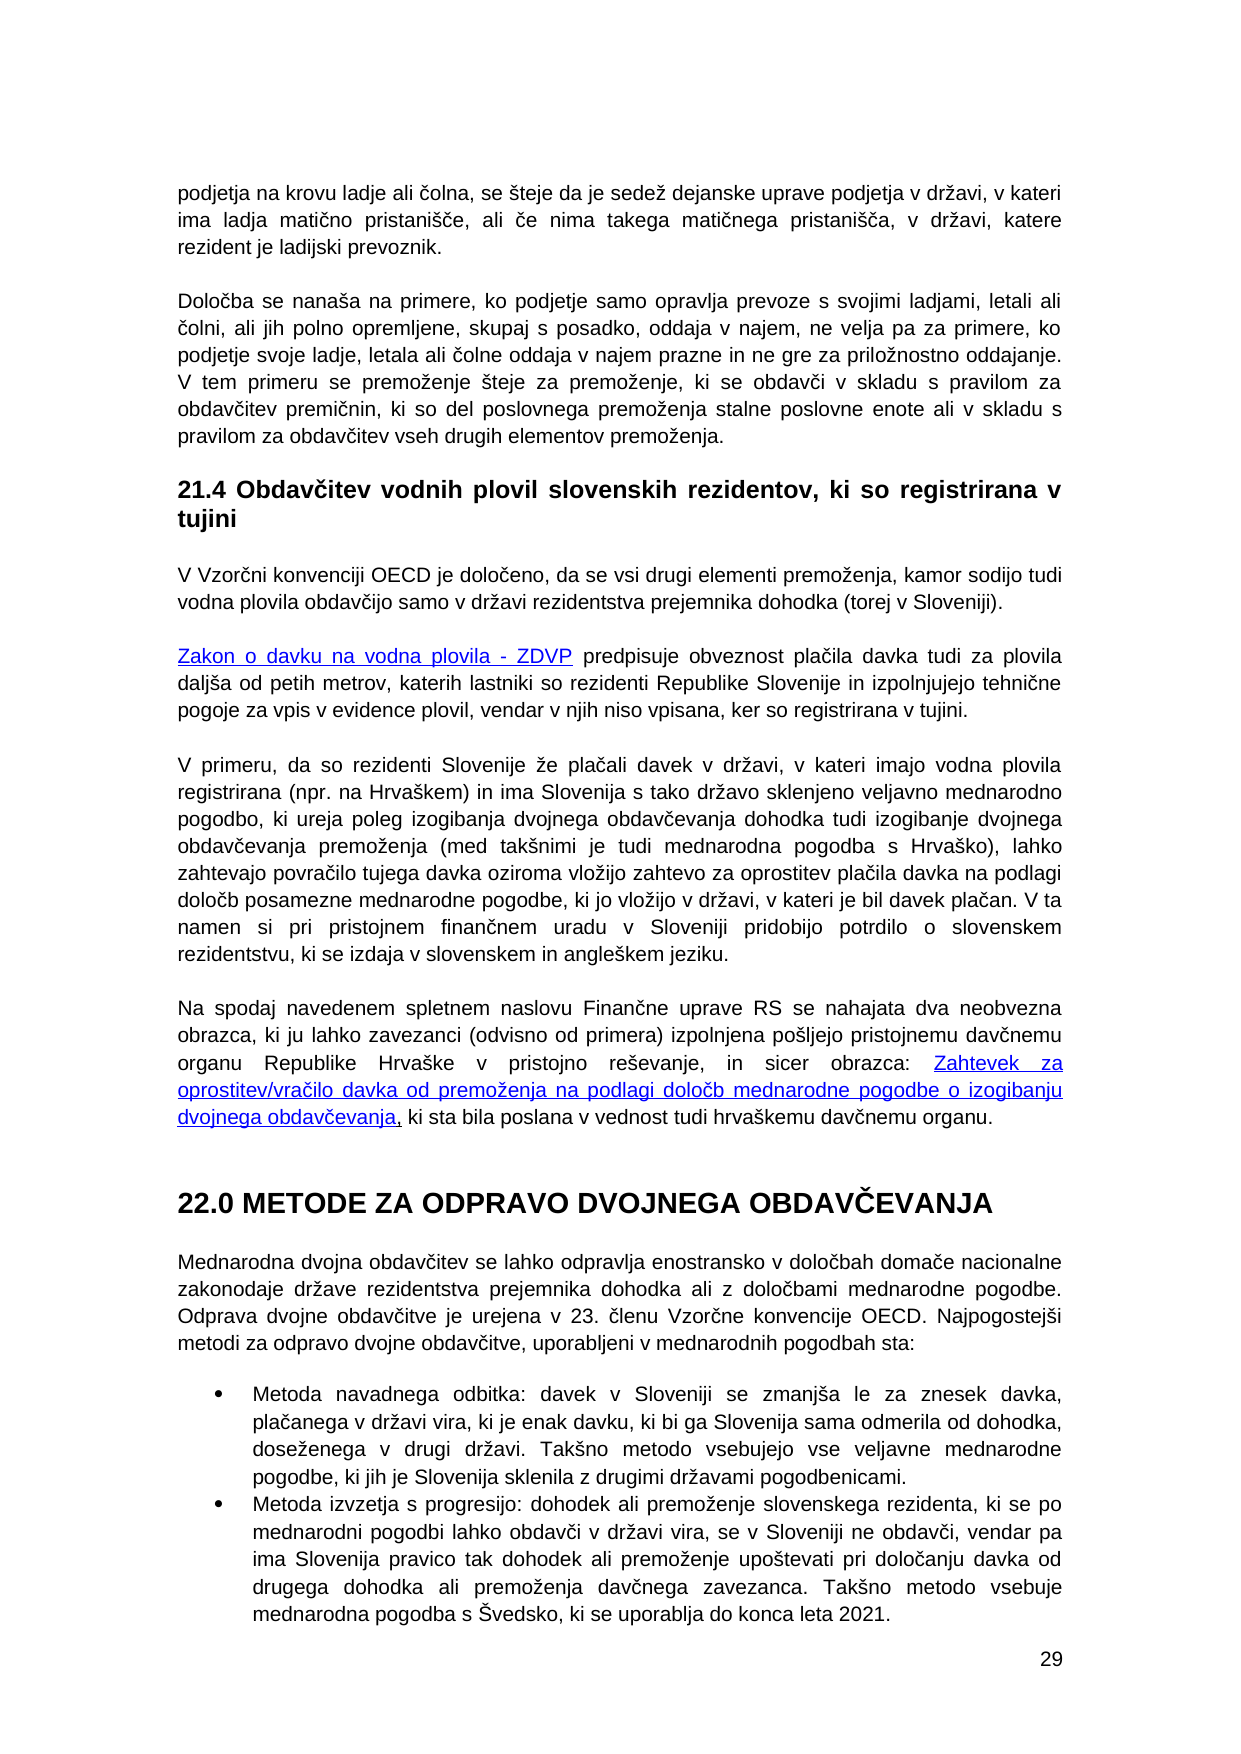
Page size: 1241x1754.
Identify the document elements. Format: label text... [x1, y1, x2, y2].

text Na spodaj navedenem spletnem naslovu Finančne uprave RS se nahajata dva neobvezna obrazca, ki ju lahko zavezanci (odvisno od primera) izpolnjena pošljejo pristojnemu davčnemu organu Republike Hrvaške v pristojno reševanje, in sicer obrazca: Zahtevek za oprostitev/vračilo davka od premoženja na podlagi določb mednarodne pogodbe o izogibanju dvojnega obdavčevanja, ki sta bila poslana v vednost tudi hrvaškemu davčnemu organu. [177, 1099, 1063, 1128]
list Metoda navadnega odbitka: davek v Sloveniji se zmanjša le za znesek davka, plačanega v državi vira, ki je enak davku, ki bi ga Slovenija sama odmerila od dohodka, doseženega v drugi državi. Takšno metodo vsebujejo vse veljavne mednarodne pogodbe, ki jih je Slovenija sklenila z drugimi državami pogodbenicami. [215, 1382, 1063, 1488]
text Zakon o davku na vodna plovila - ZDVP predpisuje obveznost plačila davka tudi za plovila daljša od petih metrov, katerih lastniki so rezidenti Republike Slovenije in izpolnjujejo tehnične pogoje za vpis v evidence plovil, vendar v njih niso vpisana, ker so registrirana v tujini. [177, 641, 1063, 722]
text Mednarodna dvojna obdavčitev se lahko odpravlja enostransko v določbah domače nacionalne zakonodaje države rezidentstva prejemnika dohodka ali z določbami mednarodne pogodbe. Odprava dvojne obdavčitve je urejena v 23. členu Vzorčne konvencije OECD. Najpogostejši metodi za odpravo dvojne obdavčitve, uporabljeni v mednarodnih pogodbah sta: [177, 1247, 1063, 1355]
text 21.4 Obdavčitev vodnih plovil slovenskih rezidentov, ki so registrirana v tujini [177, 475, 1063, 533]
text V Vzorčni konvenciji OECD je določeno, da se vsi drugi elementi premoženja, kamor sodijo tudi vodna plovila obdavčijo samo v državi rezidentstva prejemnika dohodka (torej v Sloveniji). [177, 560, 1063, 614]
text V primeru, da so rezidenti Slovenije že plačali davek v državi, v kateri imajo vodna plovila registrirana (npr. na Hrvaškem) in ima Slovenija s tako državo sklenjeno veljavno mednarodno pogodbo, ki ureja poleg izogibanja dvojnega obdavčevanja dohodka tudi izogibanje dvojnega obdavčevanja premoženja (med takšnimi je tudi mednarodna pogodba s Hrvaško), lahko zahtevajo povračilo tujega davka oziroma vložijo zahtevo za oprostitev plačila davka na podlagi določb posamezne mednarodne pogodbe, ki jo vložijo v državi, v kateri je bil davek plačan. V ta namen si pri pristojnem finančnem uradu v Sloveniji pridobijo potrdilo o slovenskem rezidentstvu, ki se izdaja v slovenskem in angleškem jeziku. [177, 749, 1063, 966]
text Na spodaj navedenem spletnem naslovu Finančne uprave RS se nahajata dva neobvezna obrazca, ki ju lahko zavezanci (odvisno od primera) izpolnjena pošljejo pristojnemu davčnemu organu Republike Hrvaške v pristojno reševanje, in sicer obrazca: Zahtevek za oprostitev/vračilo davka od premoženja na podlagi določb mednarodne pogodbe o izogibanju dvojnega obdavčevanja, ki sta bila poslana v vednost tudi hrvaškemu davčnemu organu. [177, 993, 1063, 1098]
text Določba se nanaša na primere, ko podjetje samo opravlja prevoze s svojimi ladjami, letali ali čolni, ali jih polno opremljene, skupaj s posadko, oddaja v najem, ne velja pa za primere, ko podjetje svoje ladje, letala ali čolne oddaja v najem prazne in ne gre za priložnostno oddajanje. V tem primeru se premoženje šteje za premoženje, ki se obdavči v skladu s pravilom za obdavčitev premičnin, ki so del poslovnega premoženja stalne poslovne enote ali v skladu s pravilom za obdavčitev vseh drugih elementov premoženja. [177, 286, 1063, 448]
list Metoda izvzetja s progresijo: dohodek ali premoženje slovenskega rezidenta, ki se po mednarodni pogodbi lahko obdavči v državi vira, se v Sloveniji ne obdavči, vendar pa ima Slovenija pravico tak dohodek ali premoženje upoštevati pri določanju davka od drugega dohodka ali premoženja davčnega zavezanca. Takšno metodo vsebuje mednarodna pogodba s Švedsko, ki se uporablja do konca leta 2021. [215, 1492, 1063, 1626]
text 22.0 METODE ZA ODPRAVO DVOJNEGA OBDAVČEVANJA [177, 1186, 1063, 1219]
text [177, 177, 1063, 258]
